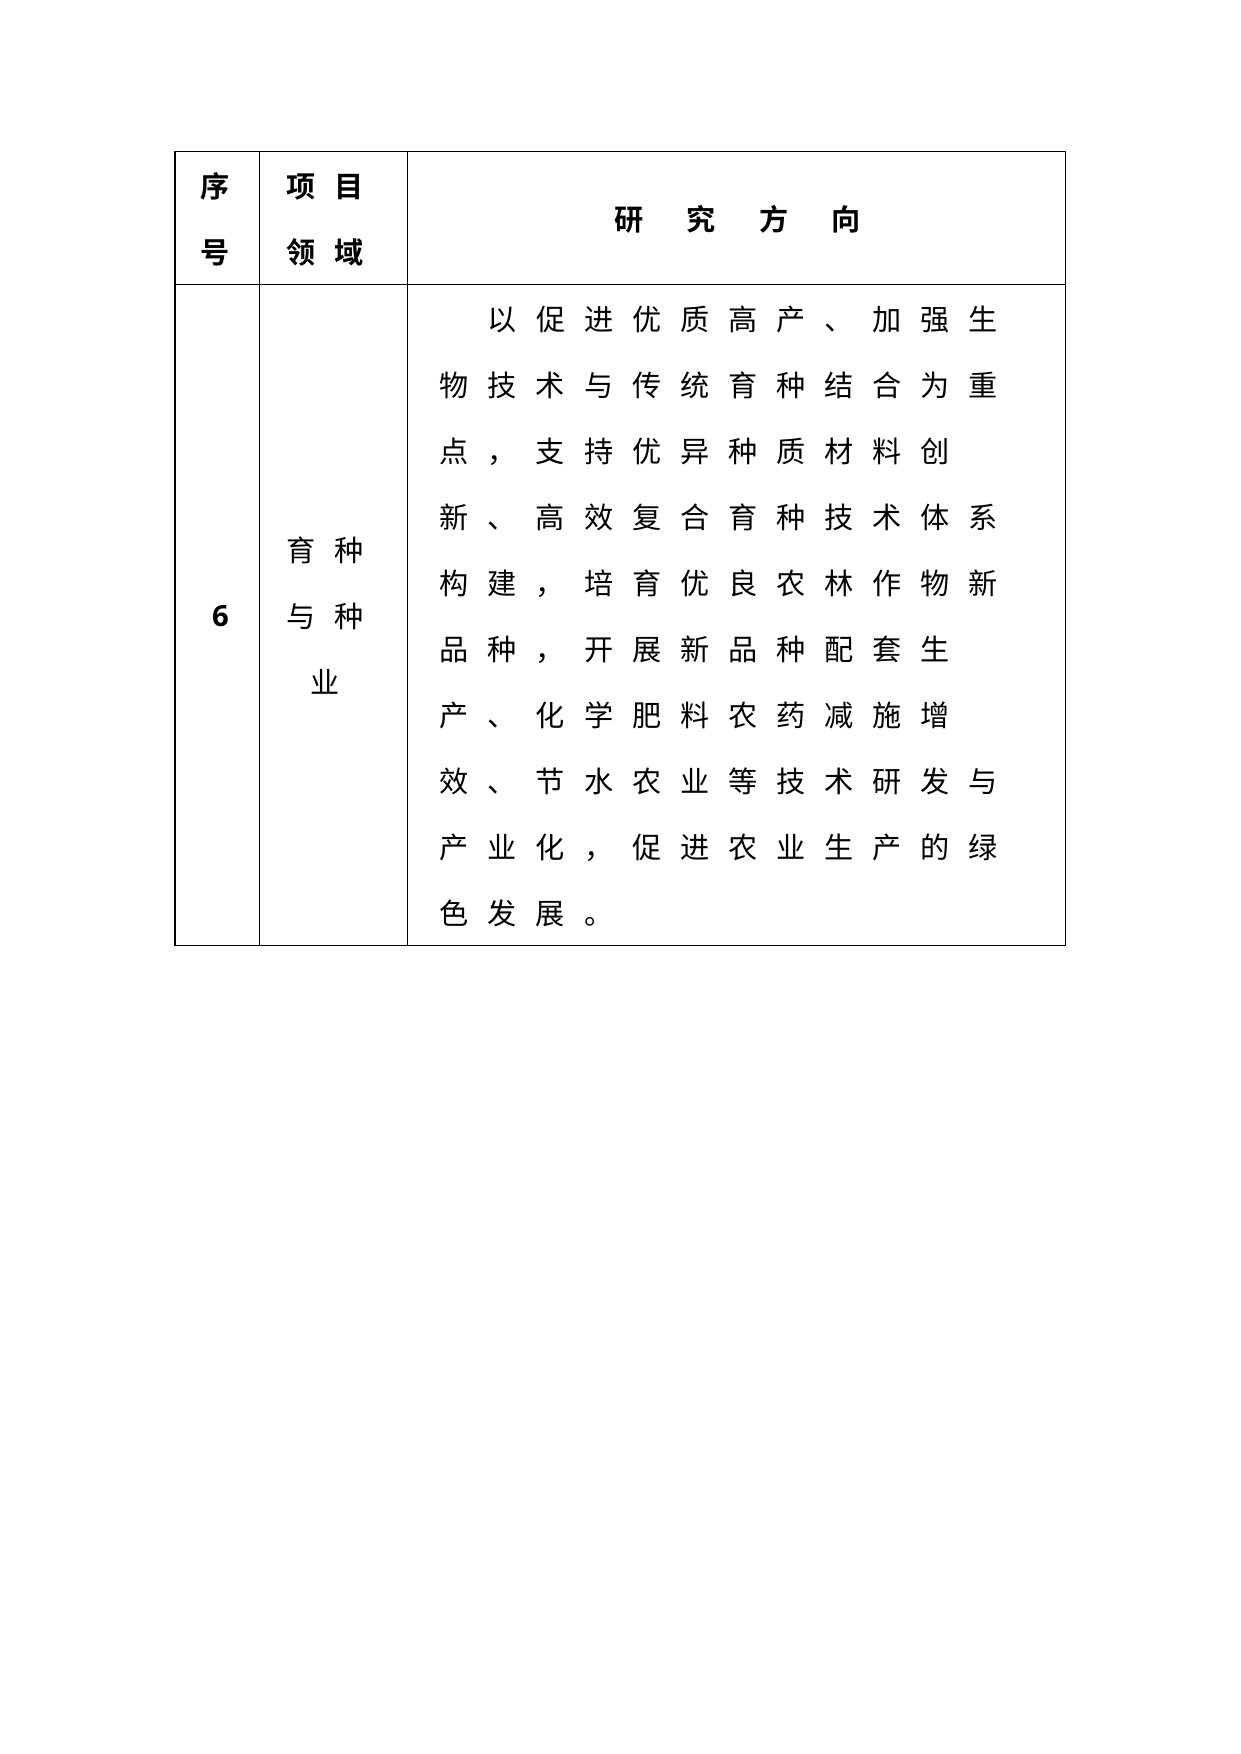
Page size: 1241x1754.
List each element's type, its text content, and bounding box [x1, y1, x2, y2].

table_cell 育种与种业 [260, 285, 407, 945]
table_cell 以促进优质高产、加强生物技术与传统育种结合为重点，支持优异种质材料创新、高效复合育种技术体系构建，培育优良农林作物新品种，开展新品种配套生产、化学肥料农药减施增效、节水农业等技术研发与产业化，促进农业生产的绿色发展。 [408, 285, 1065, 945]
table_header 研 究 方 向 [408, 152, 1065, 284]
table_header 序号 [176, 152, 259, 284]
table_header 项目领域 [260, 152, 407, 284]
table_cell 6 [176, 285, 259, 945]
